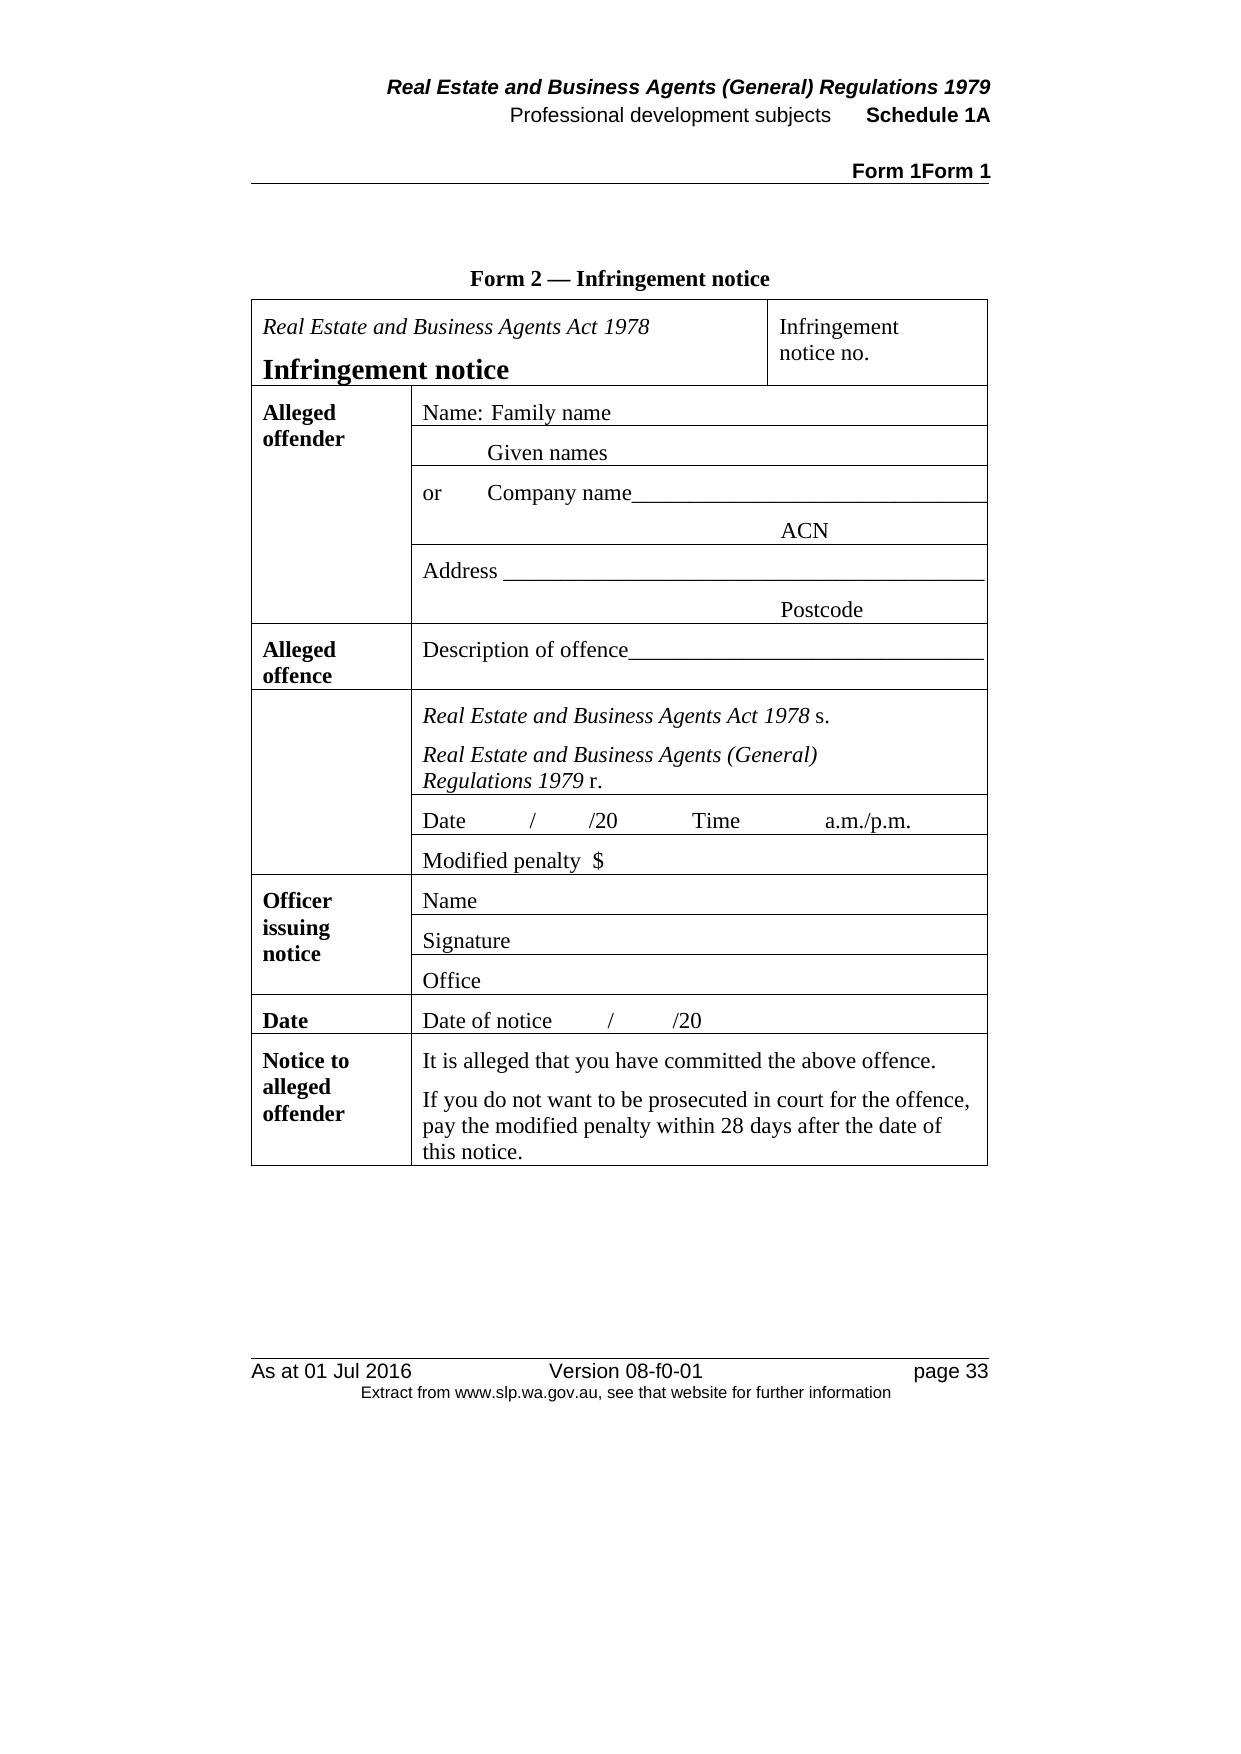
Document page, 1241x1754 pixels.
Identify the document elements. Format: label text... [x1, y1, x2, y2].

table_cell Name: Family name [412, 386, 987, 425]
table_cell Office [412, 955, 987, 993]
table_cell Signature [412, 915, 987, 953]
table_header Infringement notice no. [768, 300, 987, 385]
table_cell Date of notice / /20 [412, 995, 987, 1033]
table_cell Description of offence_______________________________ [412, 624, 987, 689]
table_cell Date / /20 Time a.m./p.m. [412, 795, 987, 834]
table_cell Name [412, 875, 987, 914]
table_cell [252, 690, 411, 874]
table_cell Officer issuing notice [252, 875, 411, 993]
table_cell Modified penalty $ [412, 835, 987, 874]
subtitle Form 2 — Infringement notice [251, 265, 989, 291]
table_cell Alleged offender [252, 386, 411, 623]
table_cell Given names [412, 426, 987, 465]
table_cell or Company name_______________________________ ACN [412, 466, 987, 544]
table_header Real Estate and Business Agents Act 1978 Infringement notice [252, 300, 767, 385]
table_cell Notice to alleged offender [252, 1034, 411, 1165]
table_cell It is alleged that you have committed the above offence. If you do not want to be prosecuted in court for the offence, pay the modified penalty within 28 days after the date of this notice. [412, 1034, 987, 1165]
table_cell Real Estate and Business Agents Act 1978 s. Real Estate and Business Agents (General) Regulations 1979 r. [412, 690, 987, 794]
table_cell Alleged offence [252, 624, 411, 689]
table_cell Address __________________________________________ Postcode [412, 545, 987, 623]
table_cell Date [252, 995, 411, 1033]
